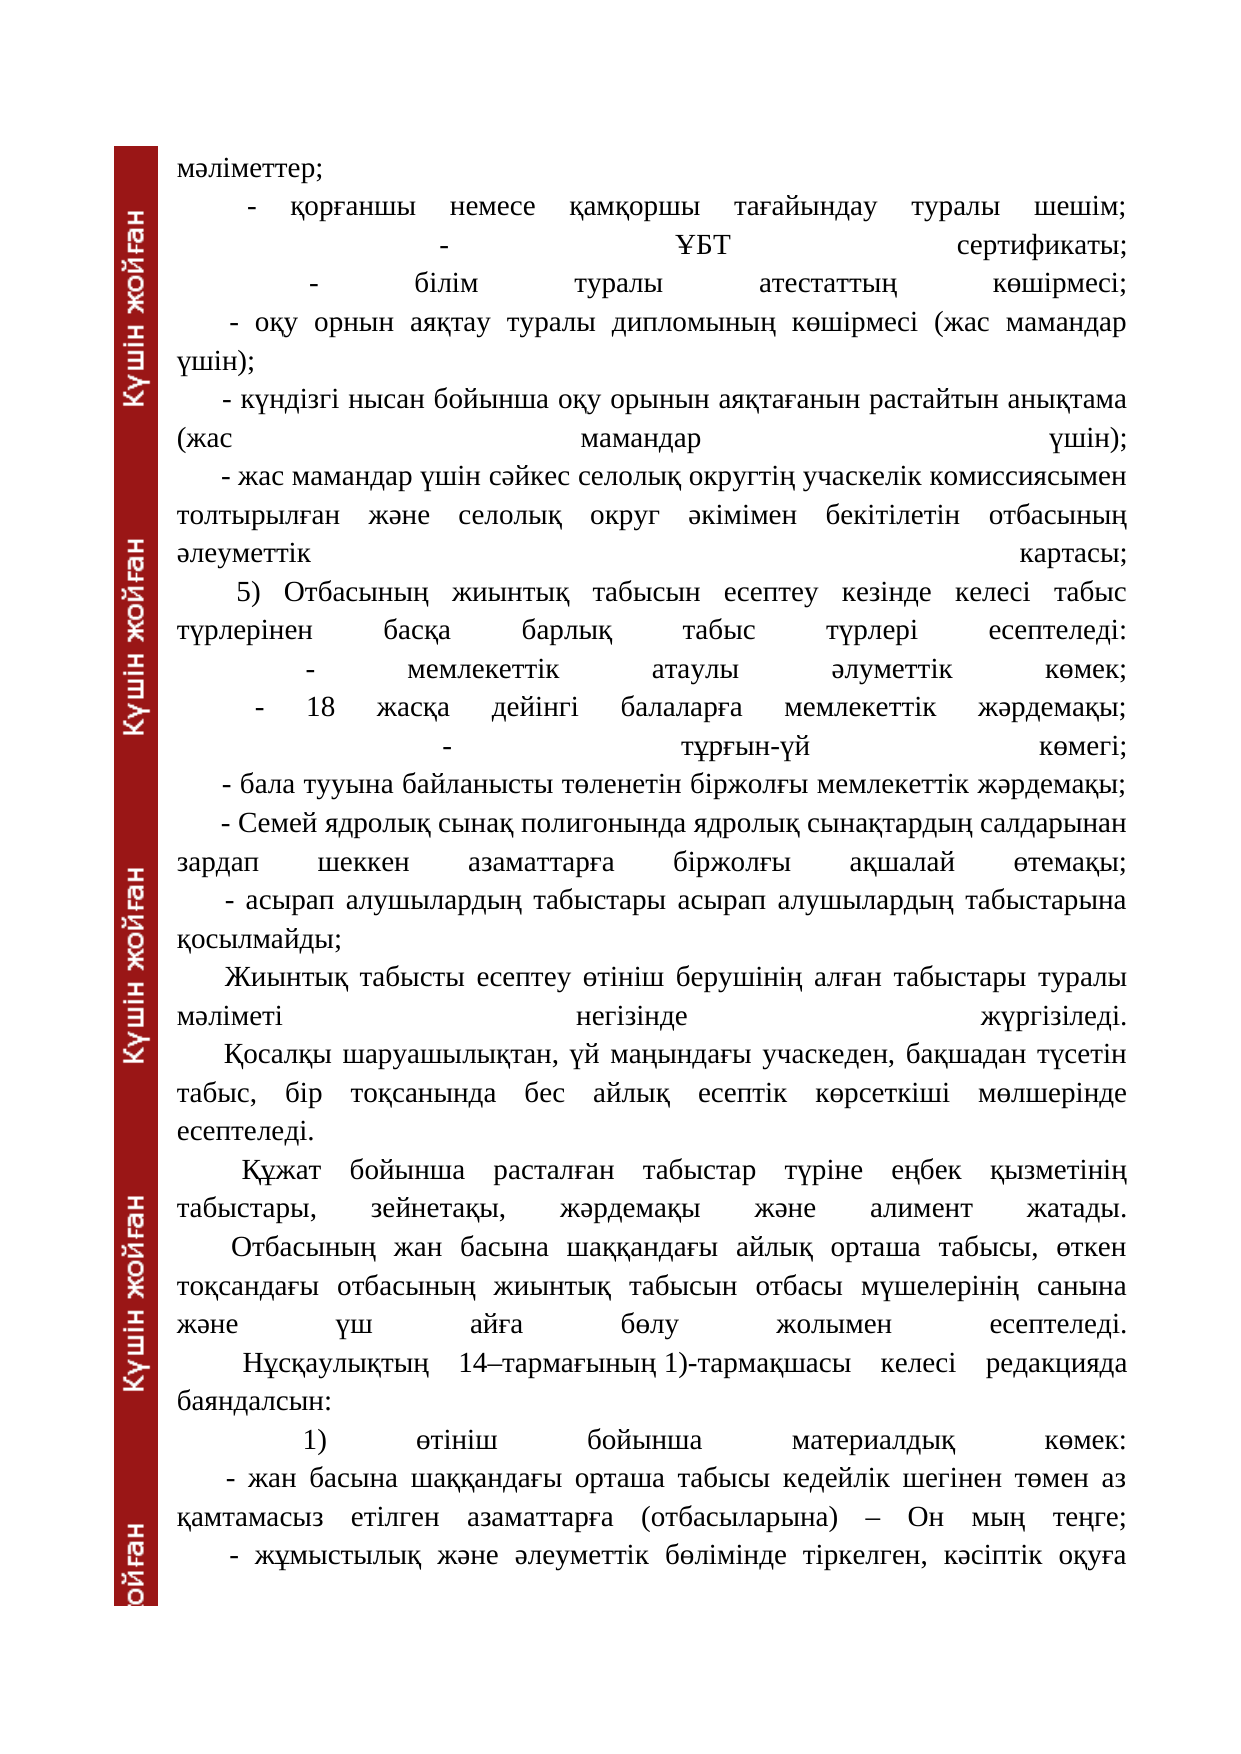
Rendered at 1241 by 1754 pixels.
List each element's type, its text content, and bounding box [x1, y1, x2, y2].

picture [114, 1571, 158, 1606]
picture [114, 146, 158, 150]
